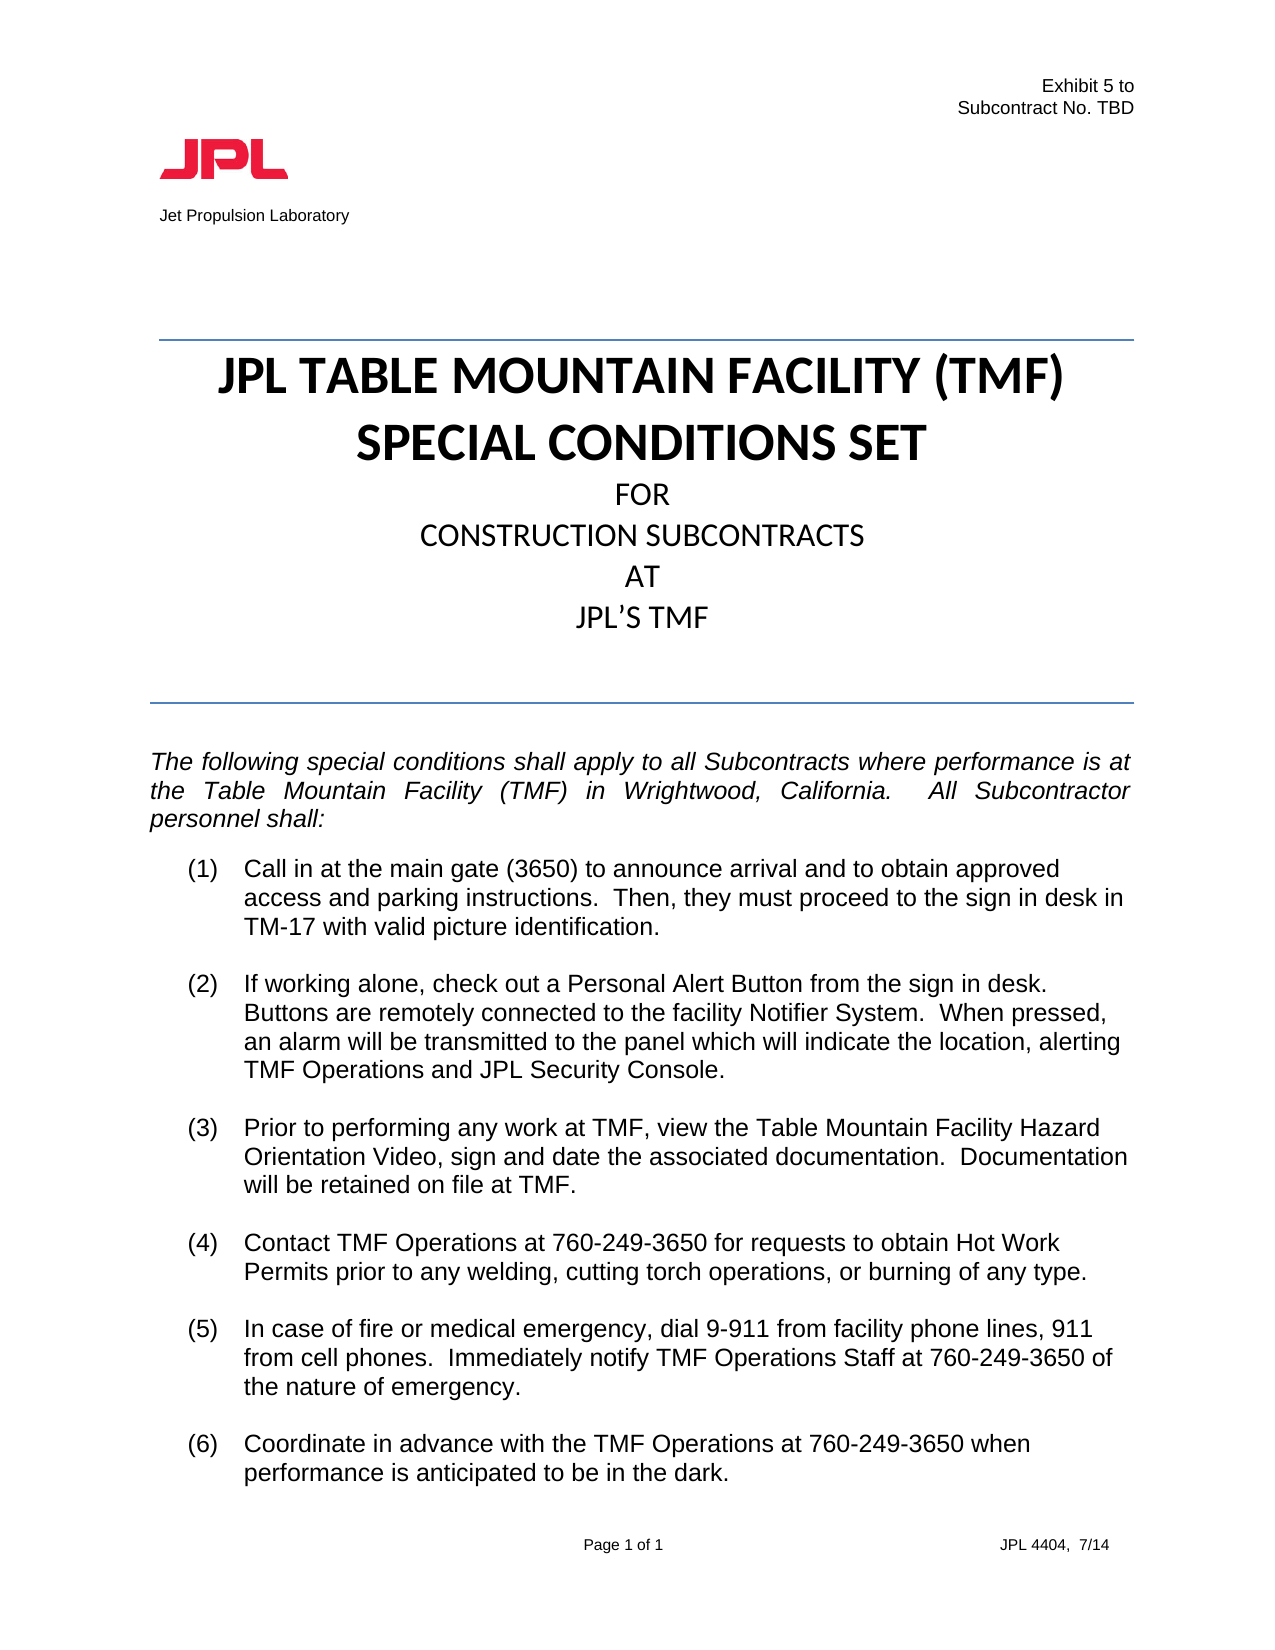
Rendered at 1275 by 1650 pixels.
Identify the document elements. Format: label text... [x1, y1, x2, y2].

text The following special conditions shall apply to all Subcontracts where performance is at the Table Mountain Facility (TMF) in Wrightwood, California. All Subcontractor personnel shall: [150, 747, 1134, 833]
title Jet Propulsion Laboratory [159, 140, 1134, 339]
list Prior to performing any work at TMF, view the Table Mountain Facility Hazard Orientation Video, sign and date the associated documentation. Documentation will be retained on file at TMF. [187, 1113, 1134, 1199]
text JPL TABLE MOUNTAIN FACILITY (TMF) [150, 341, 1134, 407]
list If working alone, check out a Personal Alert Button from the sign in desk. Buttons are remotely connected to the facility Notifier System. When pressed, an alarm will be transmitted to the panel which will indicate the location, alerting TMF Operations and JPL Security Console. [187, 969, 1134, 1084]
list Contact TMF Operations at 760-249-3650 for requests to obtain Hot Work Permits prior to any welding, cutting torch operations, or burning of any type. [187, 1228, 1134, 1285]
list Call in at the main gate (3650) to announce arrival and to obtain approved access and parking instructions. Then, they must proceed to the sign in desk in TM-17 with valid picture identification. [187, 854, 1134, 940]
picture [159, 139, 288, 179]
text FOR [150, 473, 1134, 514]
text JPL’S TMF [150, 596, 1134, 636]
text CONSTRUCTION SUBCONTRACTS [150, 514, 1134, 555]
text SPECIAL CONDITIONS SET [150, 407, 1134, 473]
text AT [150, 555, 1134, 596]
list Coordinate in advance with the TMF Operations at 760-249-3650 when performance is anticipated to be in the dark. [187, 1429, 1134, 1487]
list In case of fire or medical emergency, dial 9-911 from facility phone lines, 911 from cell phones. Immediately notify TMF Operations Staff at 760-249-3650 of the nature of emergency. [187, 1314, 1134, 1400]
